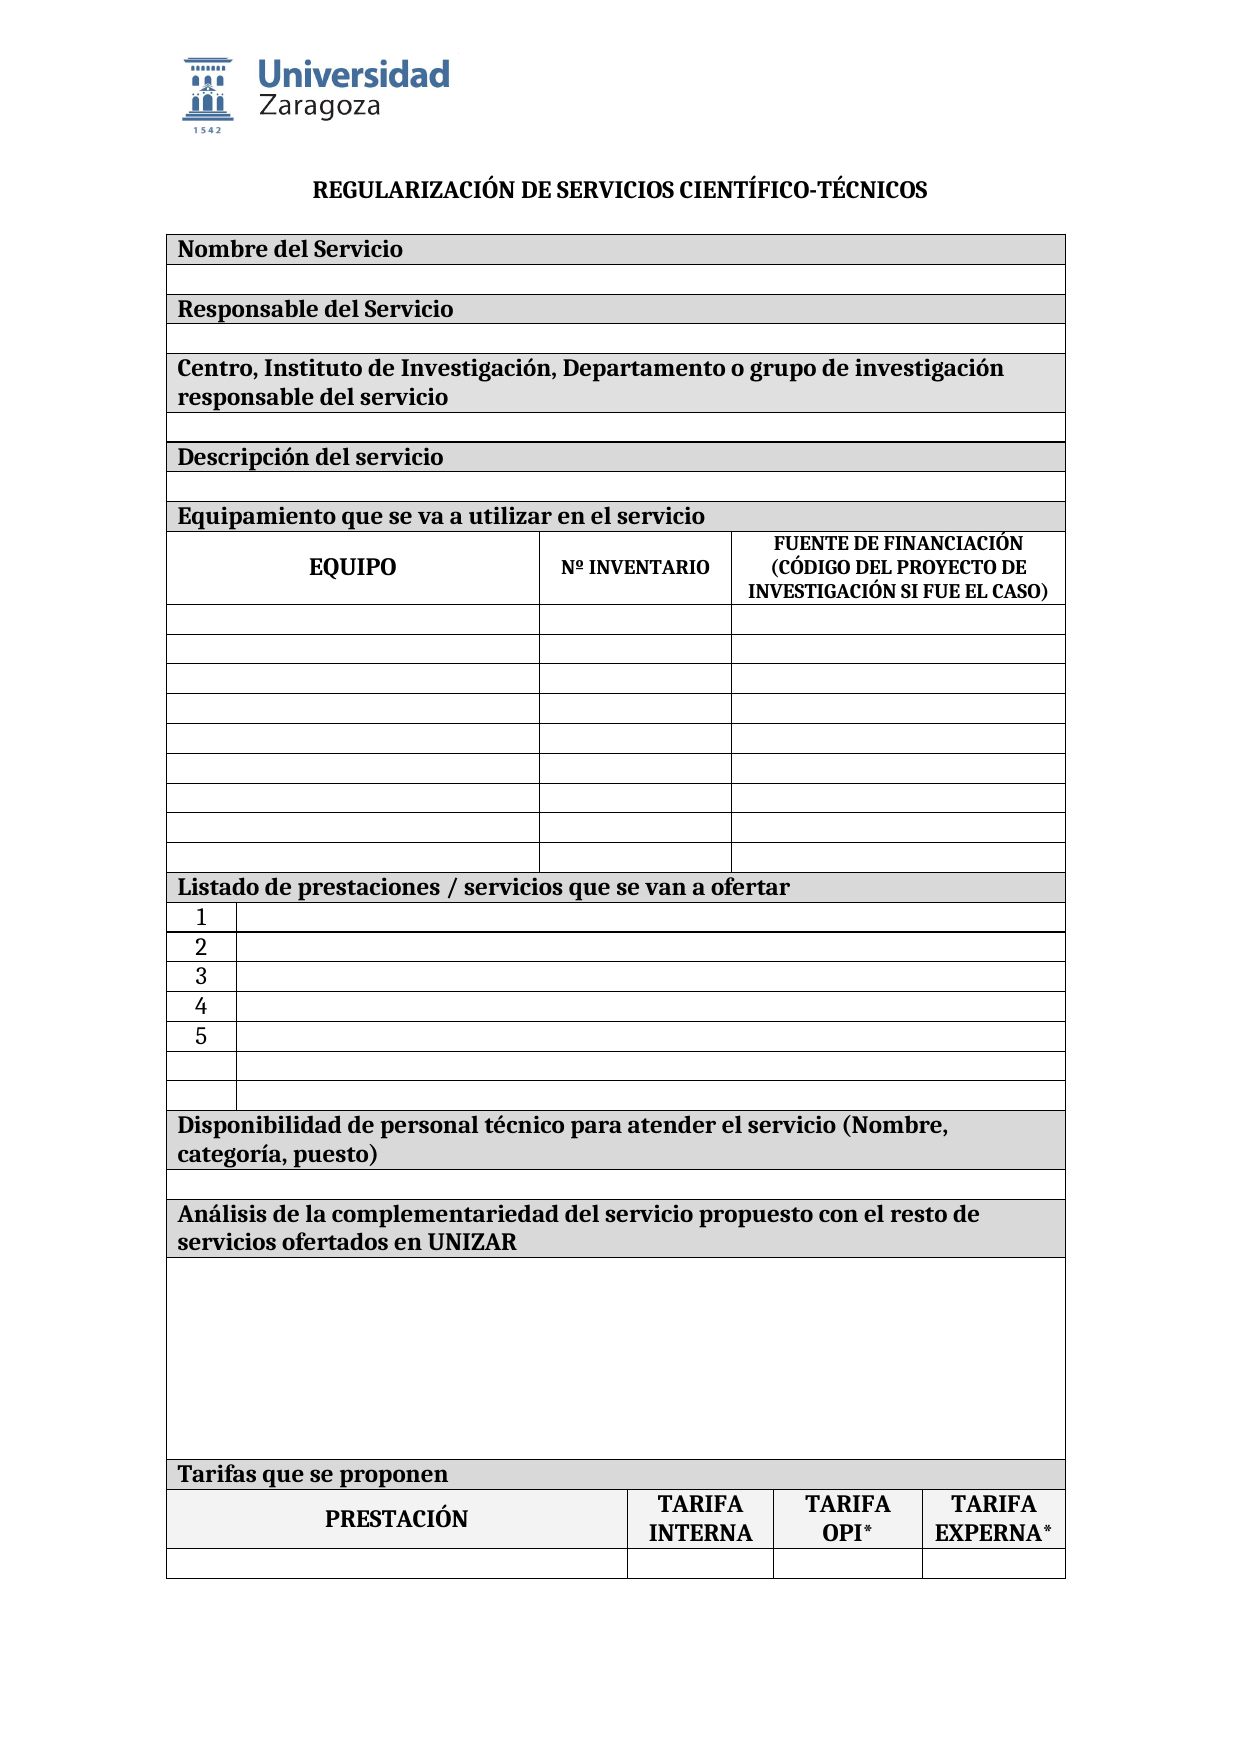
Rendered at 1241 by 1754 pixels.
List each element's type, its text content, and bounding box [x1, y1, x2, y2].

table_cell Tarifas que se proponen [167, 1460, 1065, 1489]
table_cell TARIFA OPI* [774, 1490, 922, 1548]
table_cell [732, 605, 1065, 633]
table_cell Centro, Instituto de Investigación, Departamento o grupo de investigación responsable del servicio [167, 354, 1065, 412]
table_cell [167, 724, 539, 753]
table_cell [540, 784, 731, 812]
table_cell Disponibilidad de personal técnico para atender el servicio (Nombre, categoría, puesto) [167, 1111, 1065, 1169]
table_cell TARIFA EXPERNA* [923, 1490, 1065, 1548]
text REGULARIZACIÓN DE SERVICIOS CIENTÍFICO-TÉCNICOS [177, 176, 1063, 205]
table_cell [540, 754, 731, 782]
table_cell [732, 784, 1065, 812]
table_cell [167, 1052, 236, 1080]
table_cell [237, 903, 1065, 931]
table_cell [167, 784, 539, 812]
table_cell [167, 843, 539, 872]
table_cell [167, 1258, 1065, 1459]
table_cell [167, 265, 1065, 293]
table_cell [167, 413, 1065, 441]
table_cell [237, 1052, 1065, 1080]
table_cell [237, 1081, 1065, 1110]
table_cell [540, 664, 731, 693]
table_cell [237, 1022, 1065, 1051]
table_cell [237, 992, 1065, 1021]
table_cell [732, 813, 1065, 842]
table_cell Nº INVENTARIO [540, 532, 731, 604]
table_cell 1 [167, 903, 236, 931]
table_cell [237, 933, 1065, 961]
table_cell [167, 754, 539, 782]
table_cell [732, 754, 1065, 782]
table_cell [167, 605, 539, 633]
table_header Nombre del Servicio [167, 235, 1065, 264]
table_cell [237, 962, 1065, 991]
table_cell [540, 694, 731, 723]
table_cell [540, 843, 731, 872]
table_cell [732, 724, 1065, 753]
table_cell Equipamiento que se va a utilizar en el servicio [167, 502, 1065, 531]
table_cell [540, 635, 731, 663]
table_cell Responsable del Servicio [167, 295, 1065, 323]
table_cell PRESTACIÓN [167, 1490, 627, 1548]
table_cell [923, 1549, 1065, 1577]
table_cell [167, 664, 539, 693]
table_cell EQUIPO [167, 532, 539, 604]
table_cell [732, 664, 1065, 693]
table_cell Análisis de la complementariedad del servicio propuesto con el resto de servicios ofertados en UNIZAR [167, 1200, 1065, 1257]
table_cell [167, 324, 1065, 353]
picture [177, 53, 459, 139]
table_cell [732, 694, 1065, 723]
table_cell [774, 1549, 922, 1577]
table_cell Listado de prestaciones / servicios que se van a ofertar [167, 873, 1065, 902]
table_cell [540, 724, 731, 753]
table_cell [167, 472, 1065, 501]
table_cell [540, 605, 731, 633]
table_cell [628, 1549, 773, 1577]
table_cell [167, 1081, 236, 1110]
table_cell FUENTE DE FINANCIACIÓN (CÓDIGO DEL PROYECTO DE INVESTIGACIÓN SI FUE EL CASO) [732, 532, 1065, 604]
table_cell [167, 1170, 1065, 1198]
table_cell [167, 813, 539, 842]
table_cell [167, 635, 539, 663]
table_cell TARIFA INTERNA [628, 1490, 773, 1548]
table_cell Descripción del servicio [167, 443, 1065, 471]
table_cell 5 [167, 1022, 236, 1051]
table_cell [732, 843, 1065, 872]
table_cell 3 [167, 962, 236, 991]
table_cell 2 [167, 933, 236, 961]
table_cell 4 [167, 992, 236, 1021]
table_cell [540, 813, 731, 842]
table_cell [167, 1549, 627, 1577]
table_cell [167, 694, 539, 723]
table_cell [732, 635, 1065, 663]
